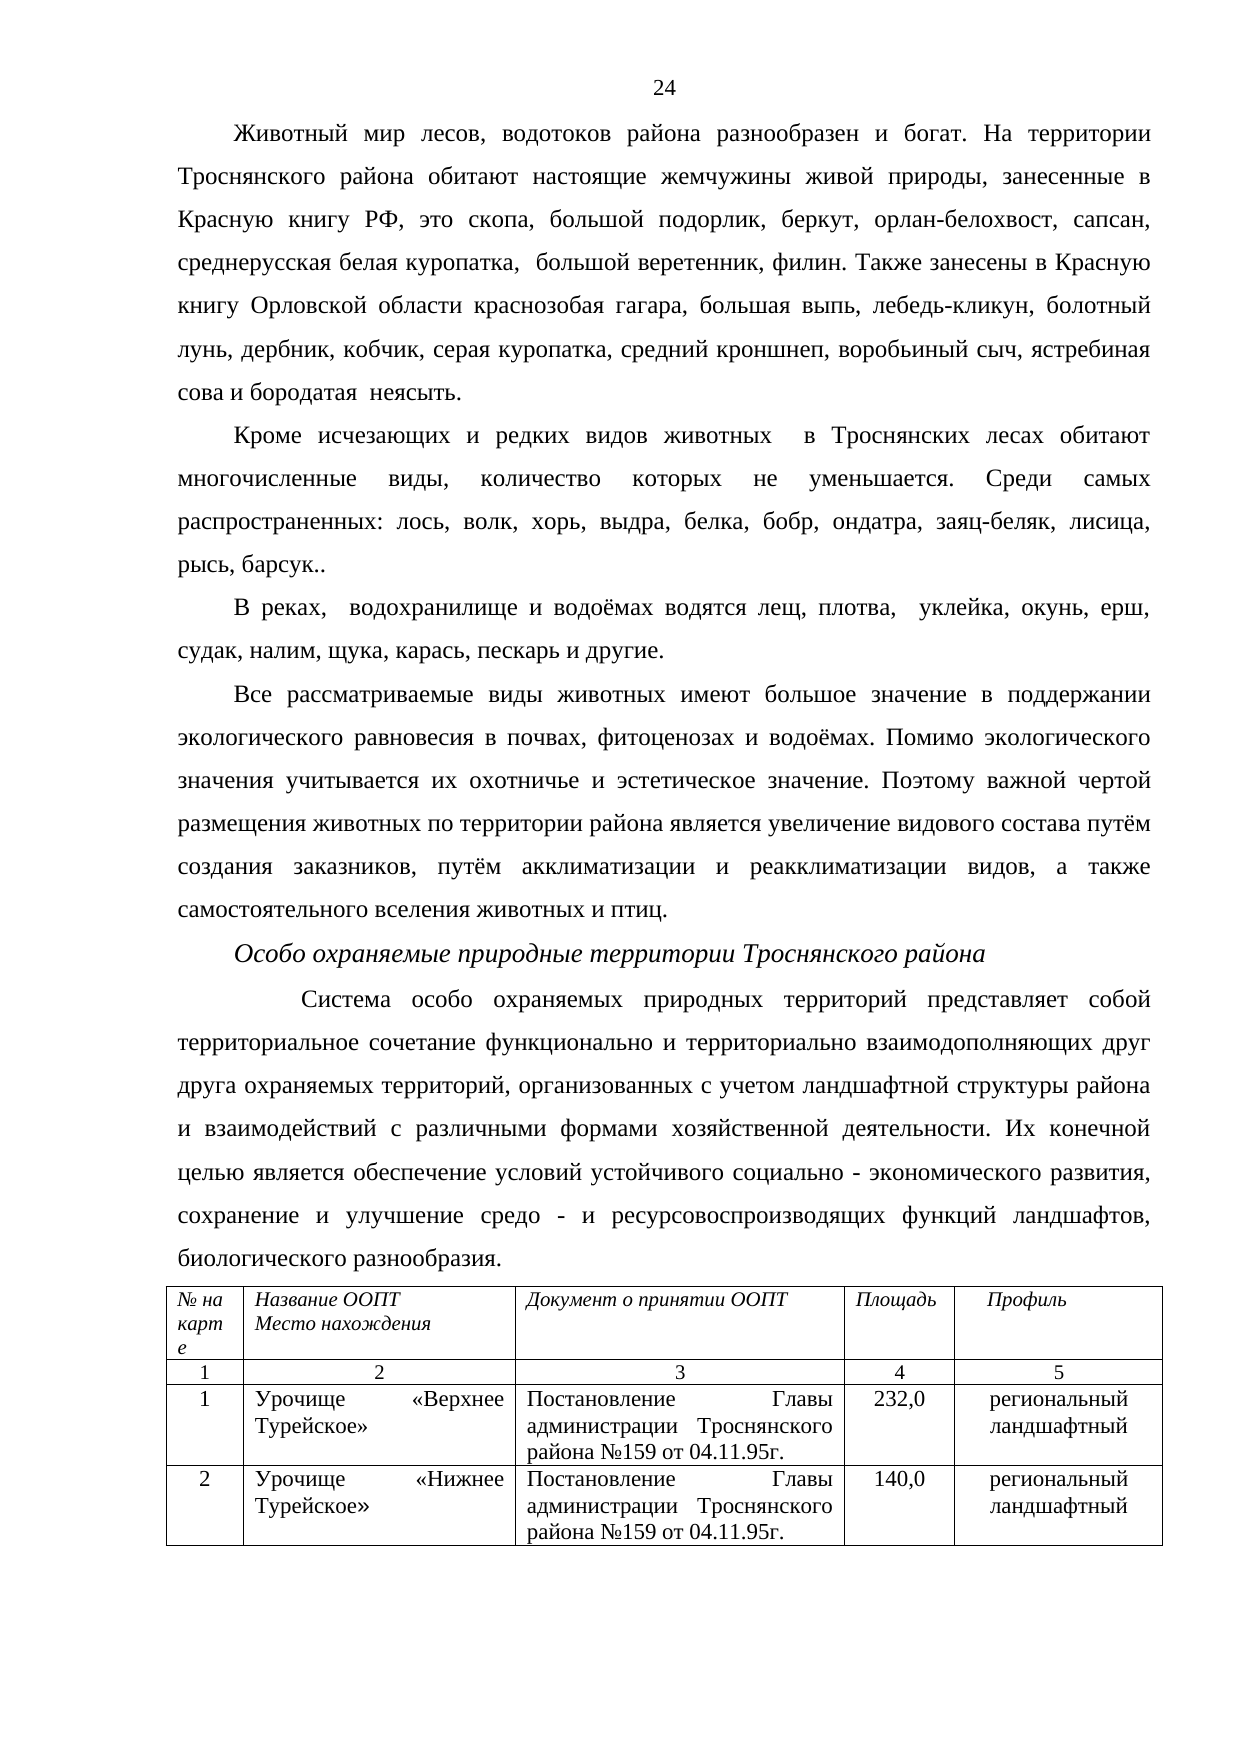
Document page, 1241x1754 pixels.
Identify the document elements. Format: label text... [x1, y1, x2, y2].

table_header Документ о принятии ООПТ [516, 1287, 844, 1359]
table_cell Постановление Главы администрации Троснянского района №159 от 04.11.95г. [516, 1466, 844, 1544]
text Система особо охраняемых природных территорий представляет собой территориальное сочетание функционально и территориально взаимодополняющих друг друга охраняемых территорий, организованных с учетом ландшафтной структуры района и взаимодействий с различными формами хозяйственной деятельности. Их конечной целью является обеспечение условий устойчивого социально - экономического развития, сохранение и улучшение средо - и ресурсовоспроизводящих функций ландшафтов, биологического разнообразия. [177, 984, 1152, 1272]
table_cell региональный ландшафтный [955, 1385, 1162, 1464]
table_cell 2 [244, 1360, 515, 1384]
table_cell 1 [167, 1360, 243, 1384]
table_cell 3 [516, 1360, 844, 1384]
table_cell 2 [167, 1466, 243, 1544]
table_cell 140,0 [845, 1466, 954, 1544]
table_cell Постановление Главы администрации Троснянского района №159 от 04.11.95г. [516, 1385, 844, 1464]
text В реках, водохранилище и водоёмах водятся лещ, плотва, уклейка, окунь, ерш, судак, налим, щука, карась, пескарь и другие. [177, 592, 1152, 664]
table_header Название ООПТ Место нахождения [244, 1287, 515, 1359]
text Особо охраняемые природные территории Троснянского района [177, 937, 1152, 969]
text Все рассматриваемые виды животных имеют большое значение в поддержании экологического равновесия в почвах, фитоценозах и водоёмах. Помимо экологического значения учитывается их охотничье и эстетическое значение. Поэтому важной чертой размещения животных по территории района является увеличение видового состава путём создания заказников, путём акклиматизации и реакклиматизации видов, а также самостоятельного вселения животных и птиц. [177, 679, 1152, 923]
table_cell Урочище «Нижнее Турейское» [244, 1466, 515, 1544]
table_cell 5 [955, 1360, 1162, 1384]
table_cell 4 [845, 1360, 954, 1384]
table_cell 1 [167, 1385, 243, 1464]
text Кроме исчезающих и редких видов животных в Троснянских лесах обитают многочисленные виды, количество которых не уменьшается. Среди самых распространенных: лось, волк, хорь, выдра, белка, бобр, ондатра, заяц-беляк, лисица, рысь, барсук.. [177, 420, 1152, 578]
table_header Профиль [955, 1287, 1162, 1359]
table_cell 232,0 [845, 1385, 954, 1464]
table_header № на карте [167, 1287, 243, 1359]
table_header Площадь [845, 1287, 954, 1359]
text Животный мир лесов, водотоков района разнообразен и богат. На территории Троснянского района обитают настоящие жемчужины живой природы, занесенные в Красную книгу РФ, это скопа, большой подорлик, беркут, орлан-белохвост, сапсан, среднерусская белая куропатка, большой веретенник, филин. Также занесены в Красную книгу Орловской области краснозобая гагара, большая выпь, лебедь-кликун, болотный лунь, дербник, кобчик, серая куропатка, средний кроншнеп, воробьиный сыч, ястребиная сова и бородатая неясыть. [177, 118, 1152, 406]
table_cell региональный ландшафтный [955, 1466, 1162, 1544]
table_cell Урочище «Верхнее Турейское» [244, 1385, 515, 1464]
